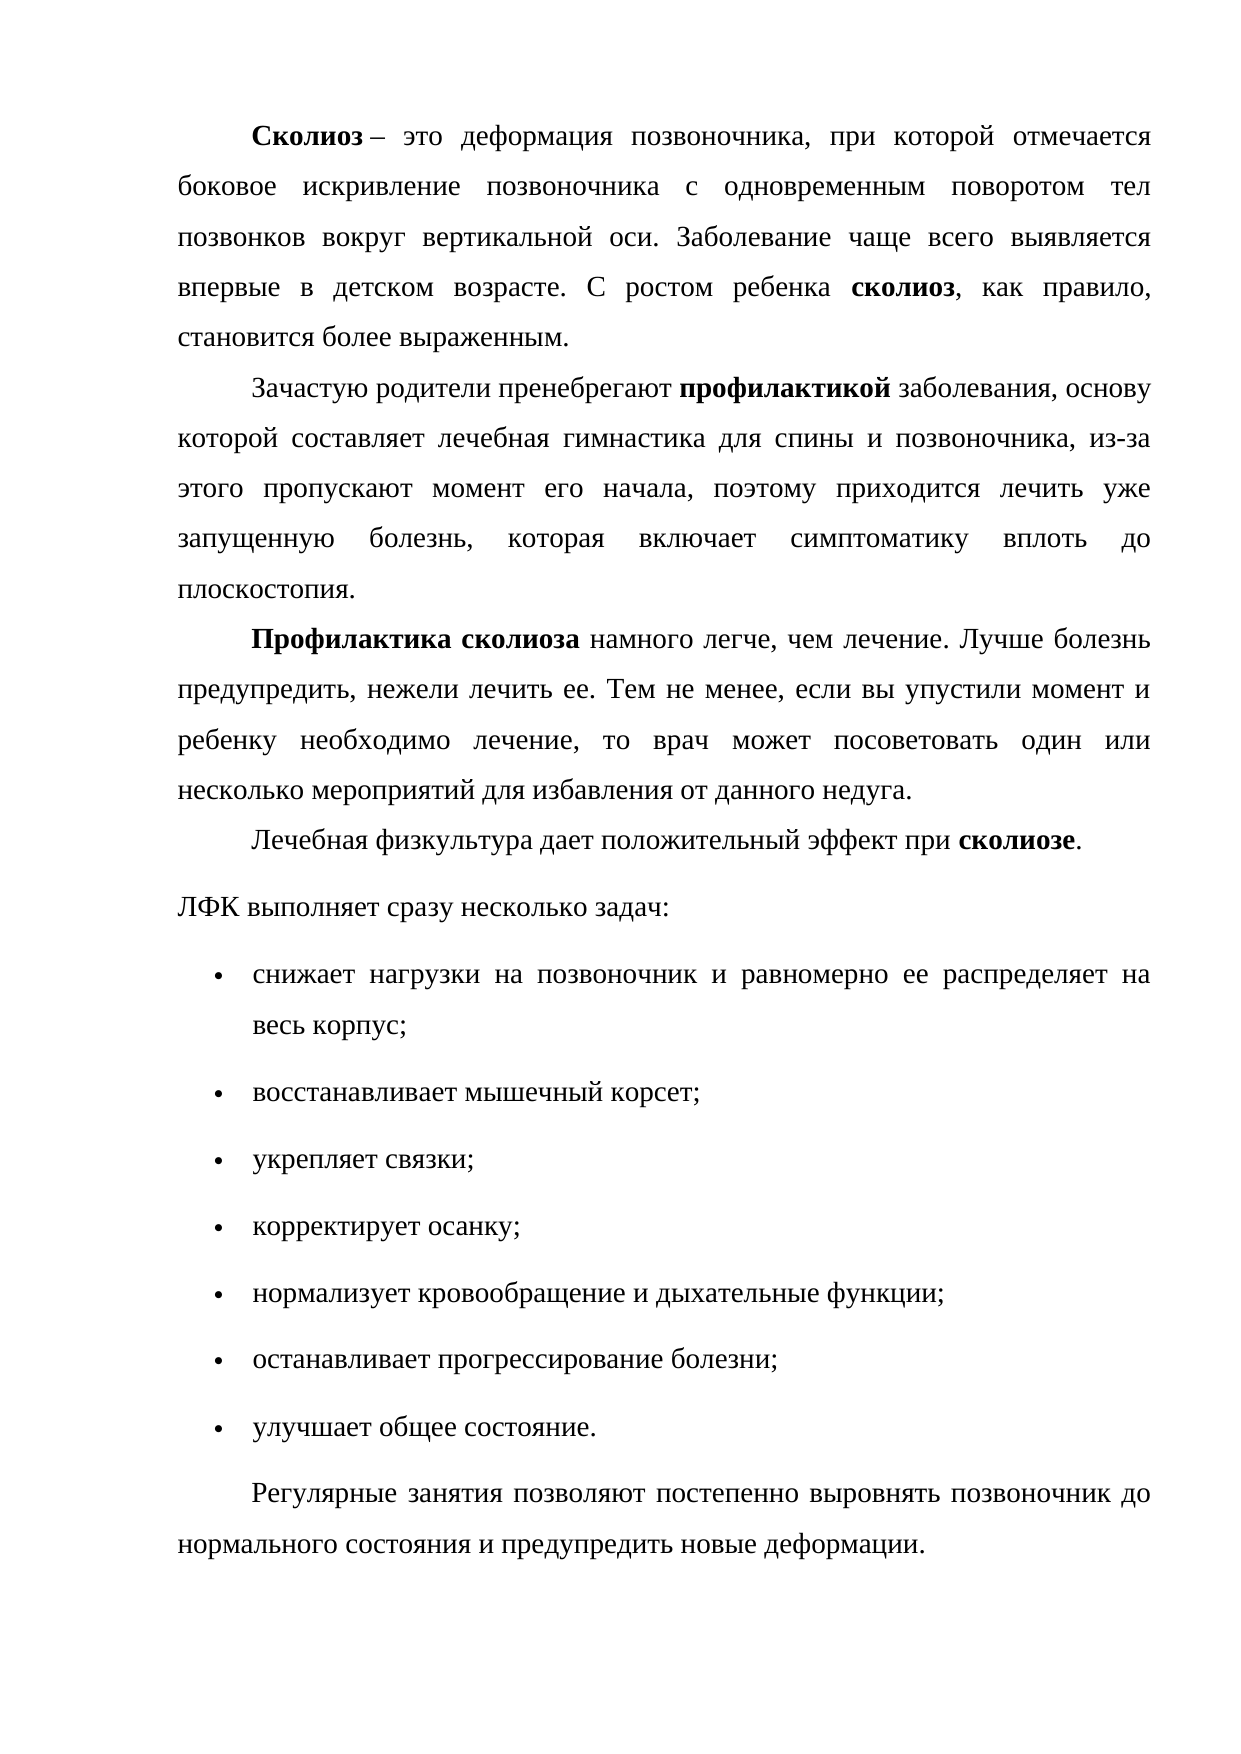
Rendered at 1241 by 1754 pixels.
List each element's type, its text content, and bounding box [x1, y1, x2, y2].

text Регулярные занятия позволяют постепенно выровнять позвоночник до нормального состояния и предупредить новые деформации. [177, 1476, 1152, 1559]
list корректирует осанку; [215, 1208, 1152, 1241]
text Лечебная физкультура дает положительный эффект при сколиозе. [177, 822, 1152, 856]
text Зачастую родители пренебрегают профилактикой заболевания, основу которой составляет лечебная гимнастика для спины и позвоночника, из-за этого пропускают момент его начала, поэтому приходится лечить уже запущенную болезнь, которая включает симптоматику вплоть до плоскостопия. [177, 370, 1152, 604]
text Профилактика сколиоза намного легче, чем лечение. Лучше болезнь предупредить, нежели лечить ее. Тем не менее, если вы упустили момент и ребенку необходимо лечение, то врач может посоветовать один или несколько мероприятий для избавления от данного недуга. [177, 621, 1152, 806]
list улучшает общее состояние. [215, 1409, 1152, 1442]
list восстанавливает мышечный корсет; [215, 1074, 1152, 1107]
text ЛФК выполняет сразу несколько задач: [177, 889, 1152, 923]
text Сколиоз – это деформация позвоночника, при которой отмечается боковое искривление позвоночника с одновременным поворотом тел позвонков вокруг вертикальной оси. Заболевание чаще всего выявляется впервые в детском возрасте. С ростом ребенка сколиоз, как правило, становится более выраженным. [177, 118, 1152, 353]
list останавливает прогрессирование болезни; [215, 1342, 1152, 1375]
list нормализует кровообращение и дыхательные функции; [215, 1275, 1152, 1308]
list снижает нагрузки на позвоночник и равномерно ее распределяет на весь корпус; [215, 956, 1152, 1040]
list укрепляет связки; [215, 1141, 1152, 1174]
